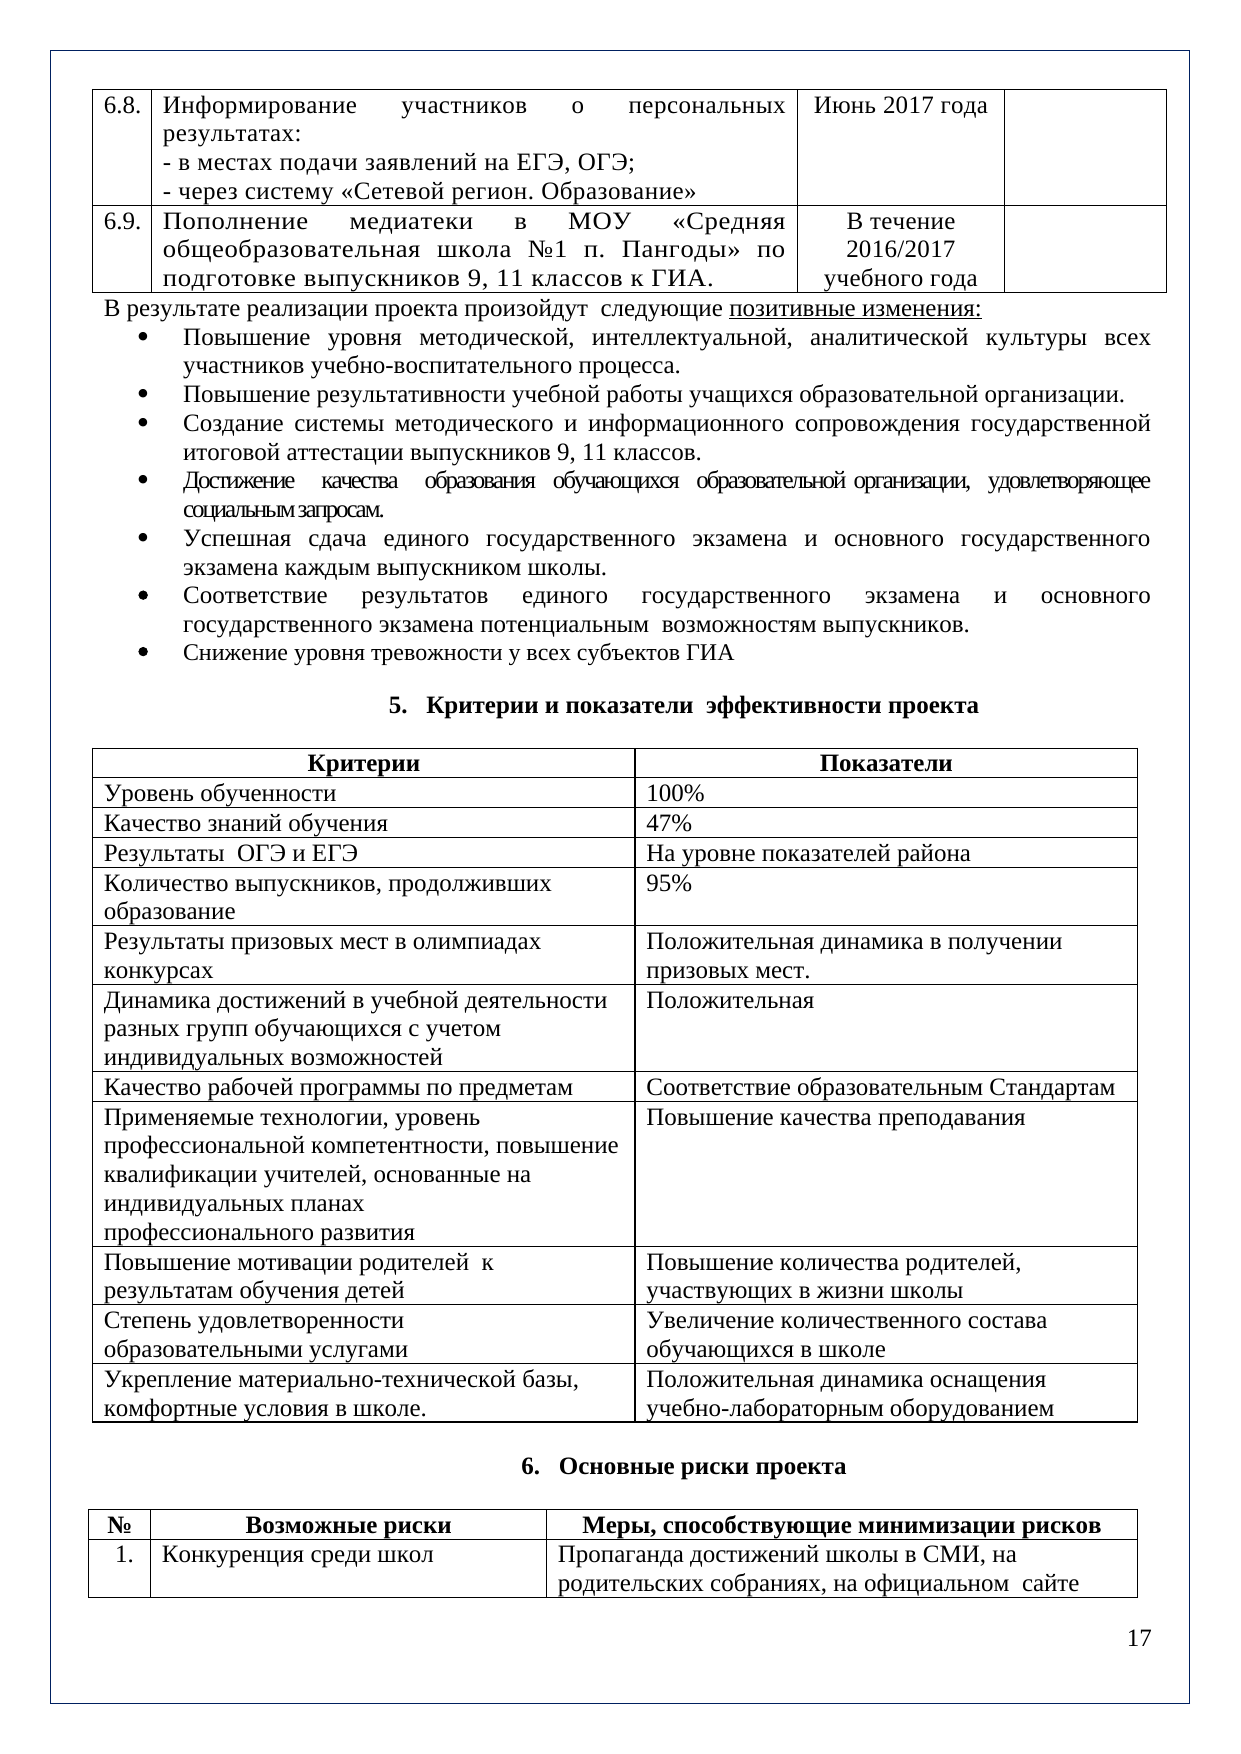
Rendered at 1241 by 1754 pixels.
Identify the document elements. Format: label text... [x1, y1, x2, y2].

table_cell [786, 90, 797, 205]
table_cell Июнь 2017 года [798, 90, 1004, 205]
table_cell [93, 90, 151, 205]
table_cell Повышение качества преподавания [636, 1102, 1137, 1246]
list Успешная сдача единого государственного экзамена и основного государственного экзамена каждым выпускником школы. [139, 523, 1152, 581]
list Снижение уровня тревожности у всех субъектов ГИА [139, 638, 1152, 666]
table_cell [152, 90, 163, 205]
table_cell Соответствие образовательным Стандартам [636, 1072, 1137, 1101]
table_cell 100% [636, 778, 1137, 807]
text В результате реализации проекта произойдут следующие позитивные изменения: [103, 293, 1152, 322]
table_header Показатели [636, 749, 1137, 777]
table_header Критерии [93, 749, 634, 777]
table_cell Динамика достижений в учебной деятельности разных групп обучающихся с учетом индивидуальных возможностей [93, 985, 634, 1071]
table_header Меры, способствующие минимизации рисков [547, 1510, 1137, 1538]
table_cell Повышение мотивации родителей к результатам обучения детей [93, 1247, 634, 1304]
list Создание системы методического и информационного сопровождения государственной итоговой аттестации выпускников 9, 11 классов. [139, 408, 1152, 466]
table_cell Качество знаний обучения [93, 808, 634, 837]
table_cell Повышение количества родителей, участвующих в жизни школы [636, 1247, 1137, 1304]
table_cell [151, 1540, 546, 1597]
table_cell Результаты призовых мест в олимпиадах конкурсах [93, 926, 634, 984]
table_cell Применяемые технологии, уровень профессиональной компетентности, повышение квалификации учителей, основанные на индивидуальных планах профессионального развития [93, 1102, 634, 1246]
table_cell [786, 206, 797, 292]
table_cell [547, 1540, 1137, 1597]
table_cell На уровне показателей района [636, 838, 1137, 867]
list Критерии и показатели эффективности проекта [216, 690, 1152, 719]
table_cell Количество выпускников, продолживших образование [93, 868, 634, 925]
table_cell Положительная [636, 985, 1137, 1071]
list Соответствие результатов единого государственного экзамена и основного государственного экзамена потенциальным возможностям выпускников. [139, 581, 1152, 638]
list Основные риски проекта [216, 1451, 1152, 1480]
table_cell Укрепление материально-технической базы, комфортные условия в школе. [93, 1364, 634, 1421]
table_cell Результаты ОГЭ и ЕГЭ [93, 838, 634, 867]
table_cell Уровень обученности [93, 778, 634, 807]
table_cell [93, 206, 151, 292]
table_cell [1005, 206, 1166, 292]
table_cell Увеличение количественного состава обучающихся в школе [636, 1305, 1137, 1363]
table_header № [89, 1510, 150, 1538]
table_cell Качество рабочей программы по предметам [93, 1072, 634, 1101]
table_cell [1005, 90, 1166, 205]
table_cell 47% [636, 808, 1137, 837]
table_header Возможные риски [151, 1510, 546, 1538]
table_cell Положительная динамика в получении призовых мест. [636, 926, 1137, 984]
table_cell 95% [636, 868, 1137, 925]
table_cell Степень удовлетворенности образовательными услугами [93, 1305, 634, 1363]
list Повышение результативности учебной работы учащихся образовательной организации. [139, 379, 1152, 408]
table_cell Положительная динамика оснащения учебно-лабораторным оборудованием [636, 1364, 1137, 1421]
list Повышение уровня методической, интеллектуальной, аналитической культуры всех участников учебно-воспитательного процесса. [139, 322, 1152, 379]
list Достижение качества образования обучающихся образовательной организации, удовлетворяющее социальным запросам. [139, 466, 1152, 523]
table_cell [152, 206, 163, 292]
table_cell [89, 1540, 150, 1597]
